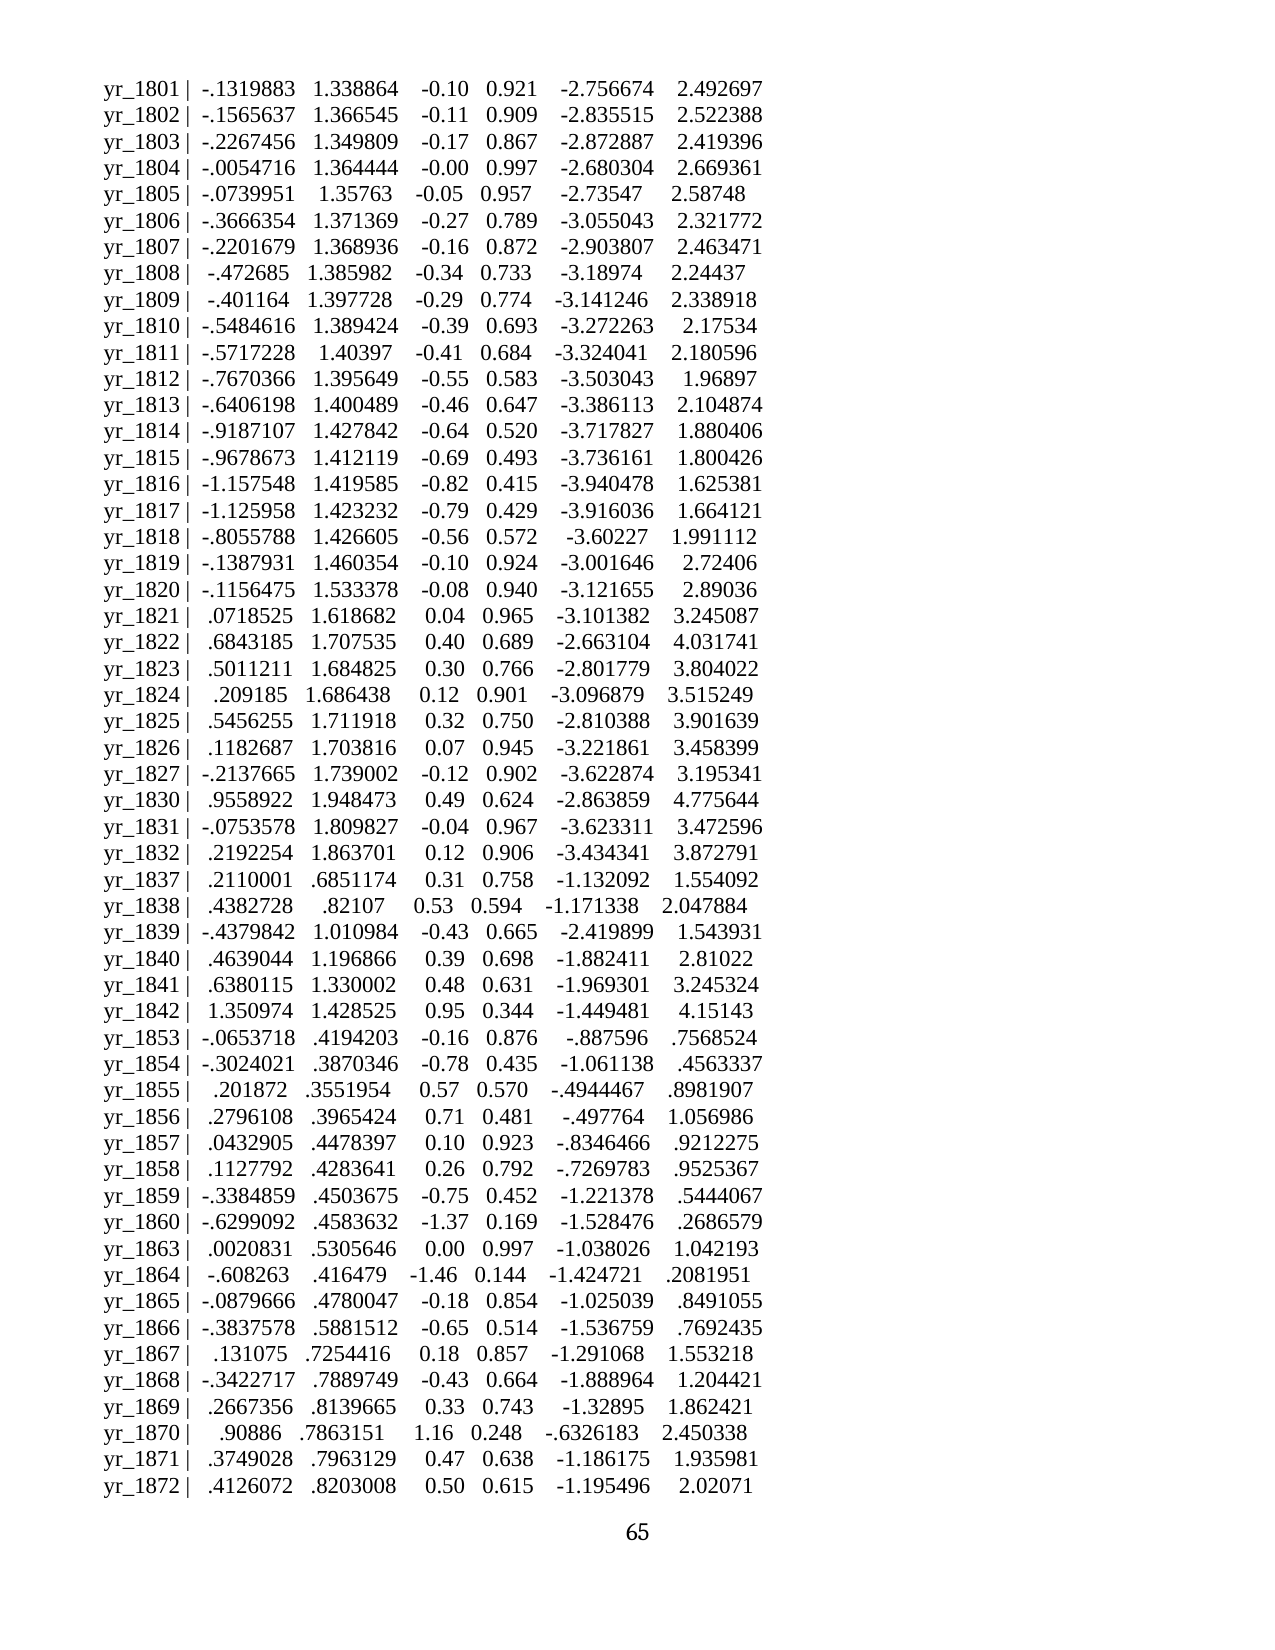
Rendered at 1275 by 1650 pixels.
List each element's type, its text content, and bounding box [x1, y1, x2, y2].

text yr_1859 | -.3384859 .4503675 -0.75 0.452 -1.221378 .5444067 [75, 1182, 1200, 1208]
text yr_1810 | -.5484616 1.389424 -0.39 0.693 -3.272263 2.17534 [75, 312, 1200, 338]
text yr_1814 | -.9187107 1.427842 -0.64 0.520 -3.717827 1.880406 [75, 418, 1200, 444]
text yr_1841 | .6380115 1.330002 0.48 0.631 -1.969301 3.245324 [75, 971, 1200, 997]
text yr_1854 | -.3024021 .3870346 -0.78 0.435 -1.061138 .4563337 [75, 1050, 1200, 1076]
text yr_1817 | -1.125958 1.423232 -0.79 0.429 -3.916036 1.664121 [75, 497, 1200, 523]
text yr_1813 | -.6406198 1.400489 -0.46 0.647 -3.386113 2.104874 [75, 391, 1200, 418]
text yr_1855 | .201872 .3551954 0.57 0.570 -.4944467 .8981907 [75, 1076, 1200, 1103]
text yr_1821 | .0718525 1.618682 0.04 0.965 -3.101382 3.245087 [75, 602, 1200, 628]
text yr_1838 | .4382728 .82107 0.53 0.594 -1.171338 2.047884 [75, 892, 1200, 918]
text yr_1823 | .5011211 1.684825 0.30 0.766 -2.801779 3.804022 [75, 655, 1200, 681]
text yr_1809 | -.401164 1.397728 -0.29 0.774 -3.141246 2.338918 [75, 286, 1200, 312]
text yr_1819 | -.1387931 1.460354 -0.10 0.924 -3.001646 2.72406 [75, 549, 1200, 576]
text yr_1802 | -.1565637 1.366545 -0.11 0.909 -2.835515 2.522388 [75, 101, 1200, 128]
text yr_1824 | .209185 1.686438 0.12 0.901 -3.096879 3.515249 [75, 681, 1200, 707]
text yr_1830 | .9558922 1.948473 0.49 0.624 -2.863859 4.775644 [75, 787, 1200, 813]
text yr_1860 | -.6299092 .4583632 -1.37 0.169 -1.528476 .2686579 [75, 1208, 1200, 1234]
text yr_1858 | .1127792 .4283641 0.26 0.792 -.7269783 .9525367 [75, 1156, 1200, 1182]
text yr_1805 | -.0739951 1.35763 -0.05 0.957 -2.73547 2.58748 [75, 180, 1200, 207]
text yr_1832 | .2192254 1.863701 0.12 0.906 -3.434341 3.872791 [75, 839, 1200, 866]
text yr_1853 | -.0653718 .4194203 -0.16 0.876 -.887596 .7568524 [75, 1024, 1200, 1050]
text yr_1818 | -.8055788 1.426605 -0.56 0.572 -3.60227 1.991112 [75, 523, 1200, 549]
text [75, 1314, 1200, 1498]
text yr_1803 | -.2267456 1.349809 -0.17 0.867 -2.872887 2.419396 [75, 128, 1200, 154]
text yr_1827 | -.2137665 1.739002 -0.12 0.902 -3.622874 3.195341 [75, 760, 1200, 787]
text yr_1839 | -.4379842 1.010984 -0.43 0.665 -2.419899 1.543931 [75, 918, 1200, 945]
text yr_1806 | -.3666354 1.371369 -0.27 0.789 -3.055043 2.321772 [75, 207, 1200, 233]
text yr_1815 | -.9678673 1.412119 -0.69 0.493 -3.736161 1.800426 [75, 444, 1200, 470]
text yr_1863 | .0020831 .5305646 0.00 0.997 -1.038026 1.042193 [75, 1234, 1200, 1261]
text yr_1801 | -.1319883 1.338864 -0.10 0.921 -2.756674 2.492697 [75, 75, 1200, 101]
text yr_1865 | -.0879666 .4780047 -0.18 0.854 -1.025039 .8491055 [75, 1287, 1200, 1314]
text yr_1807 | -.2201679 1.368936 -0.16 0.872 -2.903807 2.463471 [75, 233, 1200, 259]
text yr_1820 | -.1156475 1.533378 -0.08 0.940 -3.121655 2.89036 [75, 576, 1200, 602]
text yr_1825 | .5456255 1.711918 0.32 0.750 -2.810388 3.901639 [75, 707, 1200, 734]
text yr_1857 | .0432905 .4478397 0.10 0.923 -.8346466 .9212275 [75, 1129, 1200, 1156]
text yr_1822 | .6843185 1.707535 0.40 0.689 -2.663104 4.031741 [75, 628, 1200, 655]
text yr_1808 | -.472685 1.385982 -0.34 0.733 -3.18974 2.24437 [75, 259, 1200, 286]
text yr_1804 | -.0054716 1.364444 -0.00 0.997 -2.680304 2.669361 [75, 154, 1200, 180]
text yr_1812 | -.7670366 1.395649 -0.55 0.583 -3.503043 1.96897 [75, 365, 1200, 391]
text yr_1856 | .2796108 .3965424 0.71 0.481 -.497764 1.056986 [75, 1103, 1200, 1129]
text yr_1842 | 1.350974 1.428525 0.95 0.344 -1.449481 4.15143 [75, 997, 1200, 1024]
text yr_1837 | .2110001 .6851174 0.31 0.758 -1.132092 1.554092 [75, 866, 1200, 892]
text yr_1816 | -1.157548 1.419585 -0.82 0.415 -3.940478 1.625381 [75, 470, 1200, 497]
text yr_1826 | .1182687 1.703816 0.07 0.945 -3.221861 3.458399 [75, 734, 1200, 760]
text yr_1811 | -.5717228 1.40397 -0.41 0.684 -3.324041 2.180596 [75, 338, 1200, 365]
text yr_1840 | .4639044 1.196866 0.39 0.698 -1.882411 2.81022 [75, 945, 1200, 971]
text yr_1864 | -.608263 .416479 -1.46 0.144 -1.424721 .2081951 [75, 1261, 1200, 1287]
text yr_1831 | -.0753578 1.809827 -0.04 0.967 -3.623311 3.472596 [75, 813, 1200, 839]
